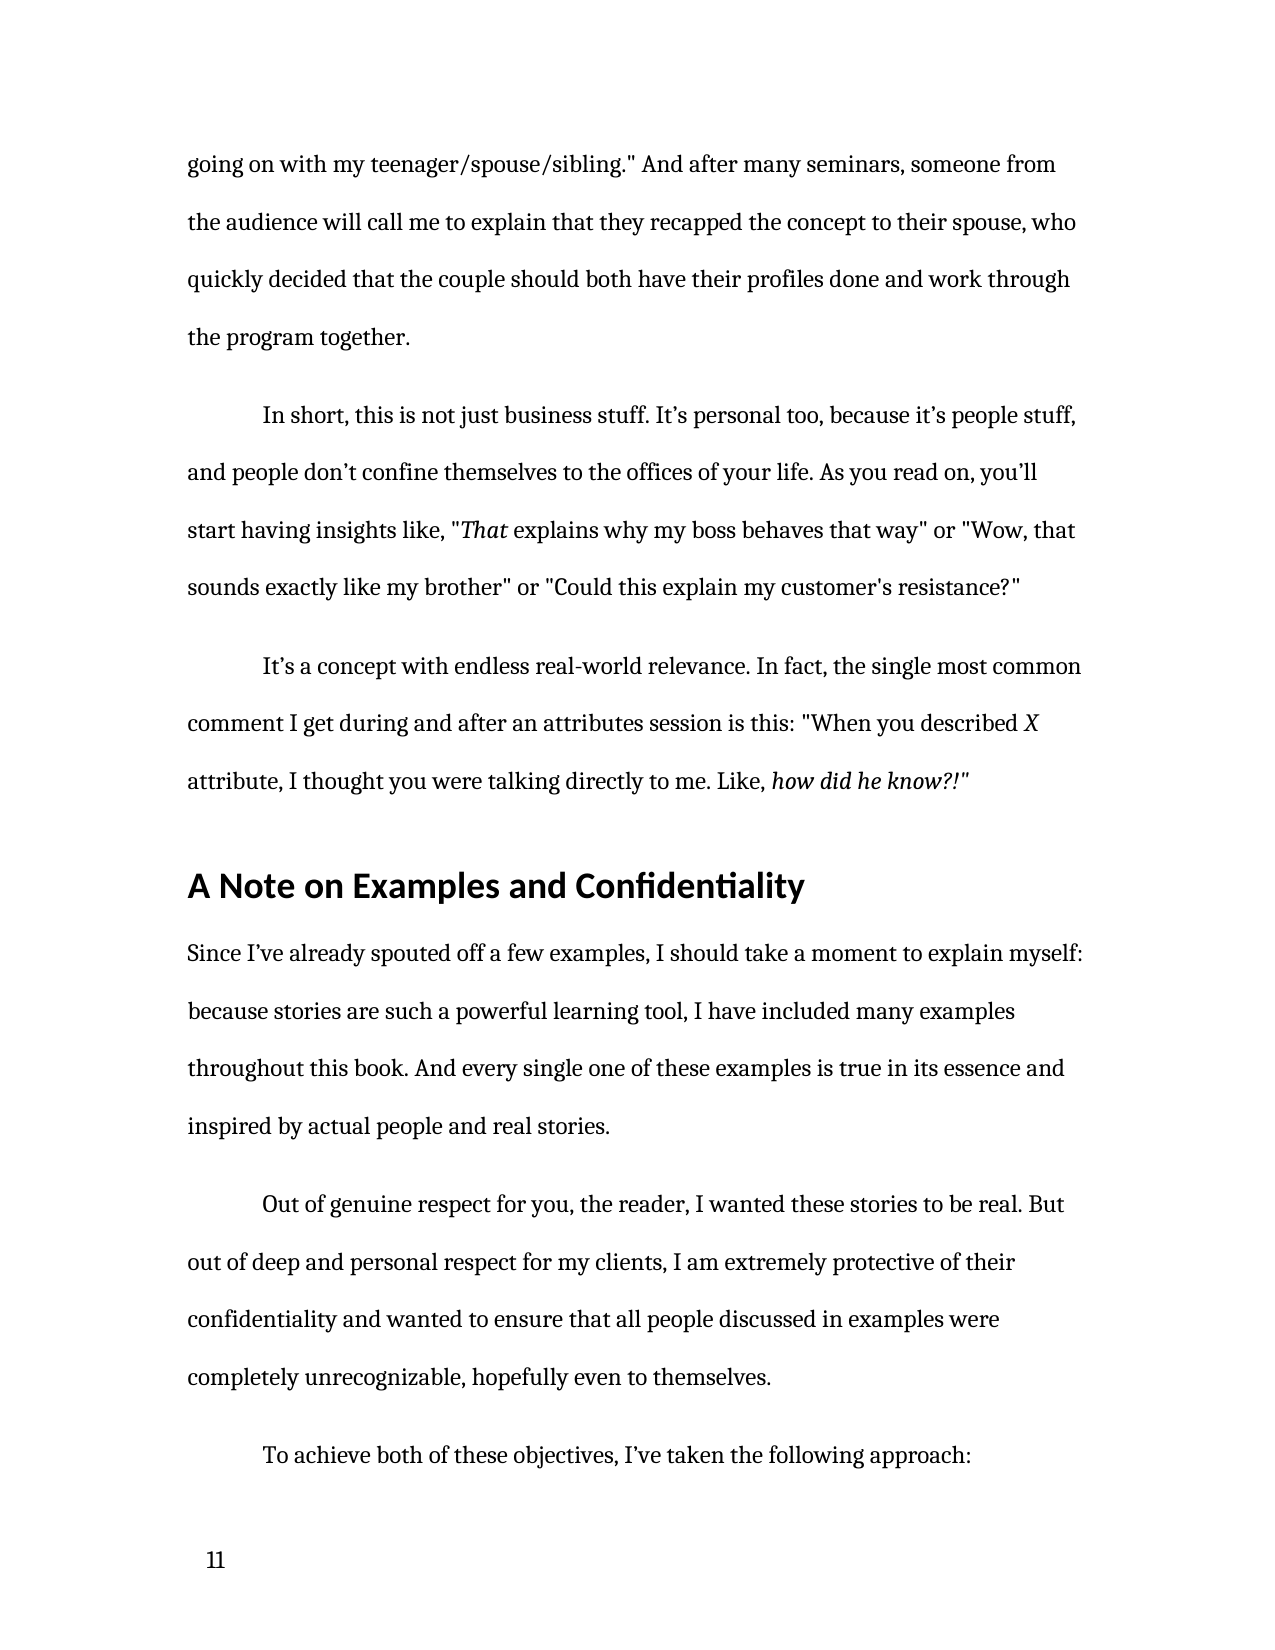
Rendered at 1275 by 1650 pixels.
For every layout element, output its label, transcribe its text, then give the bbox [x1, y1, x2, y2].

text Out of genuine respect for you, the reader, I wanted these stories to be real. But out of deep and personal respect for my clients, I am extremely protective of their confidentiality and wanted to ensure that all people discussed in examples were completely unrecognizable, hopefully even to themselves. [187, 1190, 1087, 1391]
text A Note on Examples and Confidentiality [187, 862, 1087, 907]
text Since I’ve already spouted off a few examples, I should take a moment to explain myself: because stories are such a powerful learning tool, I have included many examples throughout this book. And every single one of these examples is true in its essence and inspired by actual people and real stories. [187, 939, 1087, 1141]
text To achieve both of these objectives, I’ve taken the following approach: [187, 1441, 1087, 1470]
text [187, 150, 1087, 351]
text In short, this is not just business stuff. It’s personal too, because it’s people stuff, and people don’t confine themselves to the offices of your life. As you read on, you’ll start having insights like, "That explains why my boss behaves that way" or "Wow, that sounds exactly like my brother" or "Could this explain my customer's resistance?" [187, 401, 1087, 602]
text It’s a concept with endless real-world relevance. In fact, the single most common comment I get during and after an attributes session is this: "When you described X attribute, I thought you were talking directly to me. Like, how did he know?!" [187, 652, 1087, 795]
